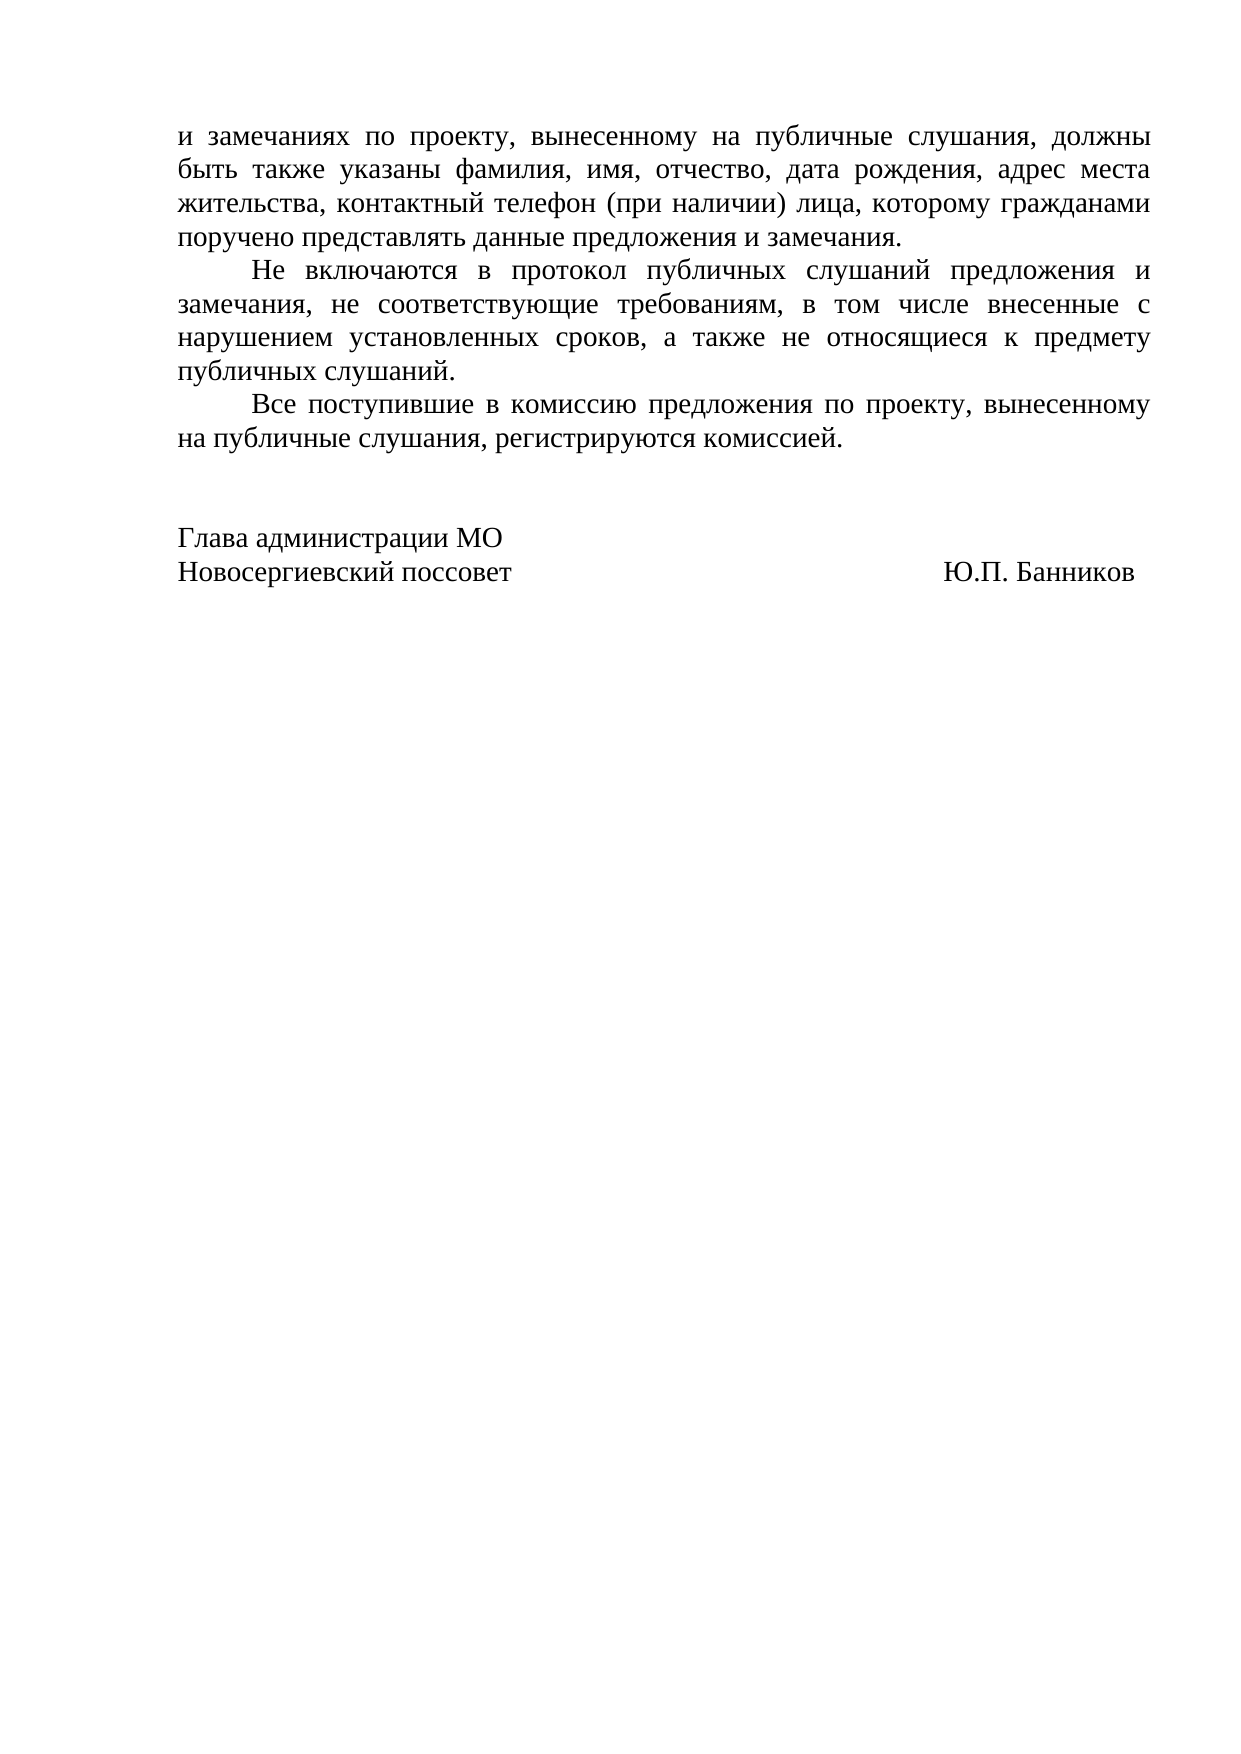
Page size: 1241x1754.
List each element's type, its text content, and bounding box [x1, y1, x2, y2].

text Глава администрации МО [177, 521, 1152, 554]
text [177, 118, 1152, 252]
text Все поступившие в комиссию предложения по проекту, вынесенному на публичные слушания, регистрируются комиссией. [177, 386, 1152, 453]
text Не включаются в протокол публичных слушаний предложения и замечания, не соответствующие требованиям, в том числе внесенные с нарушением установленных сроков, а также не относящиеся к предмету публичных слушаний. [177, 252, 1152, 386]
text Новосергиевский поссовет Ю.П. Банников [177, 554, 1152, 588]
